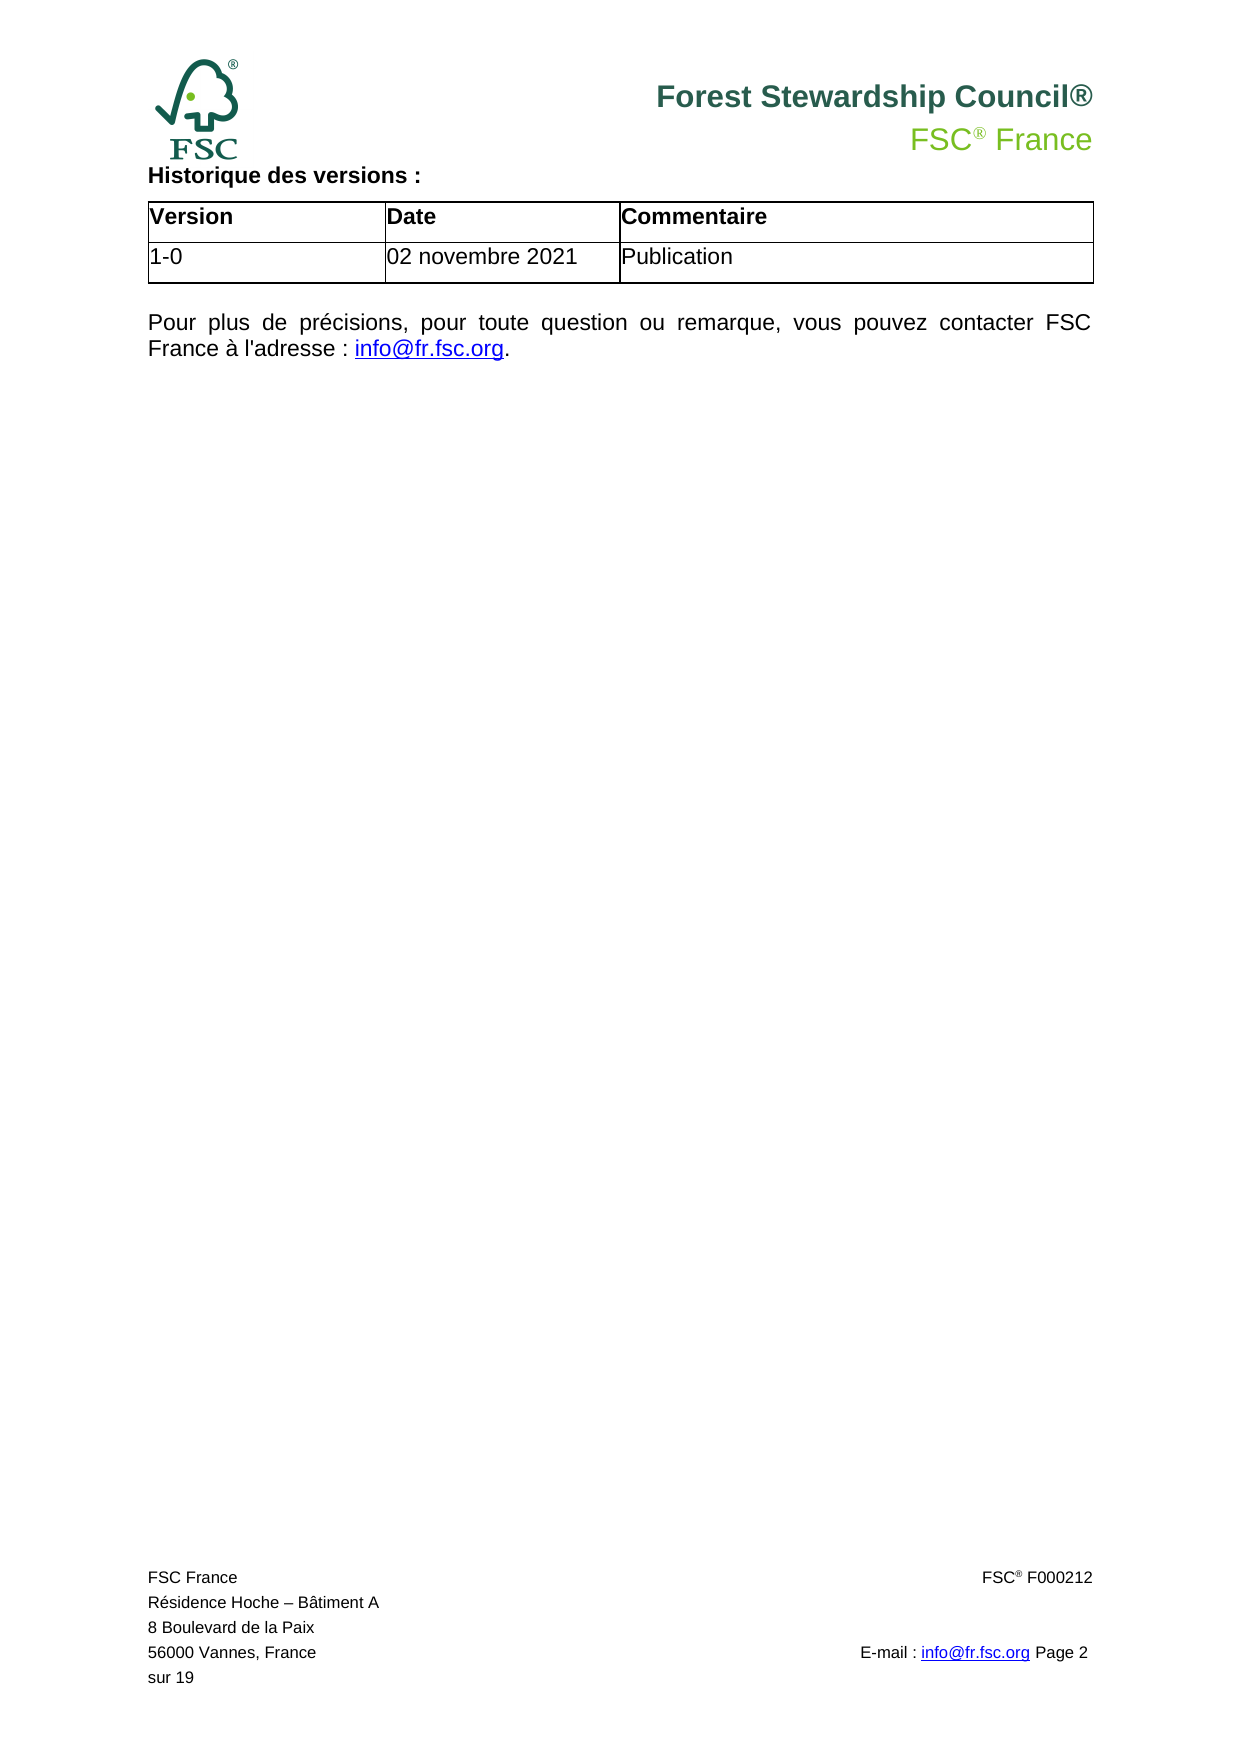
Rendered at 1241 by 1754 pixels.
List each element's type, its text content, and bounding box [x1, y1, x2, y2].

table_cell Publication [621, 243, 1093, 282]
table_header Date [386, 203, 619, 242]
table_cell 1-0 [149, 243, 385, 282]
table_cell 02 novembre 2021 [386, 243, 619, 282]
text Historique des versions : [148, 162, 1093, 189]
table_header Commentaire [621, 203, 1093, 242]
table_header Version [149, 203, 385, 242]
text Pour plus de précisions, pour toute question ou remarque, vous pouvez contacter FSC France à l'adresse : info@fr.fsc.org. [148, 308, 1093, 361]
picture [147, 51, 254, 168]
